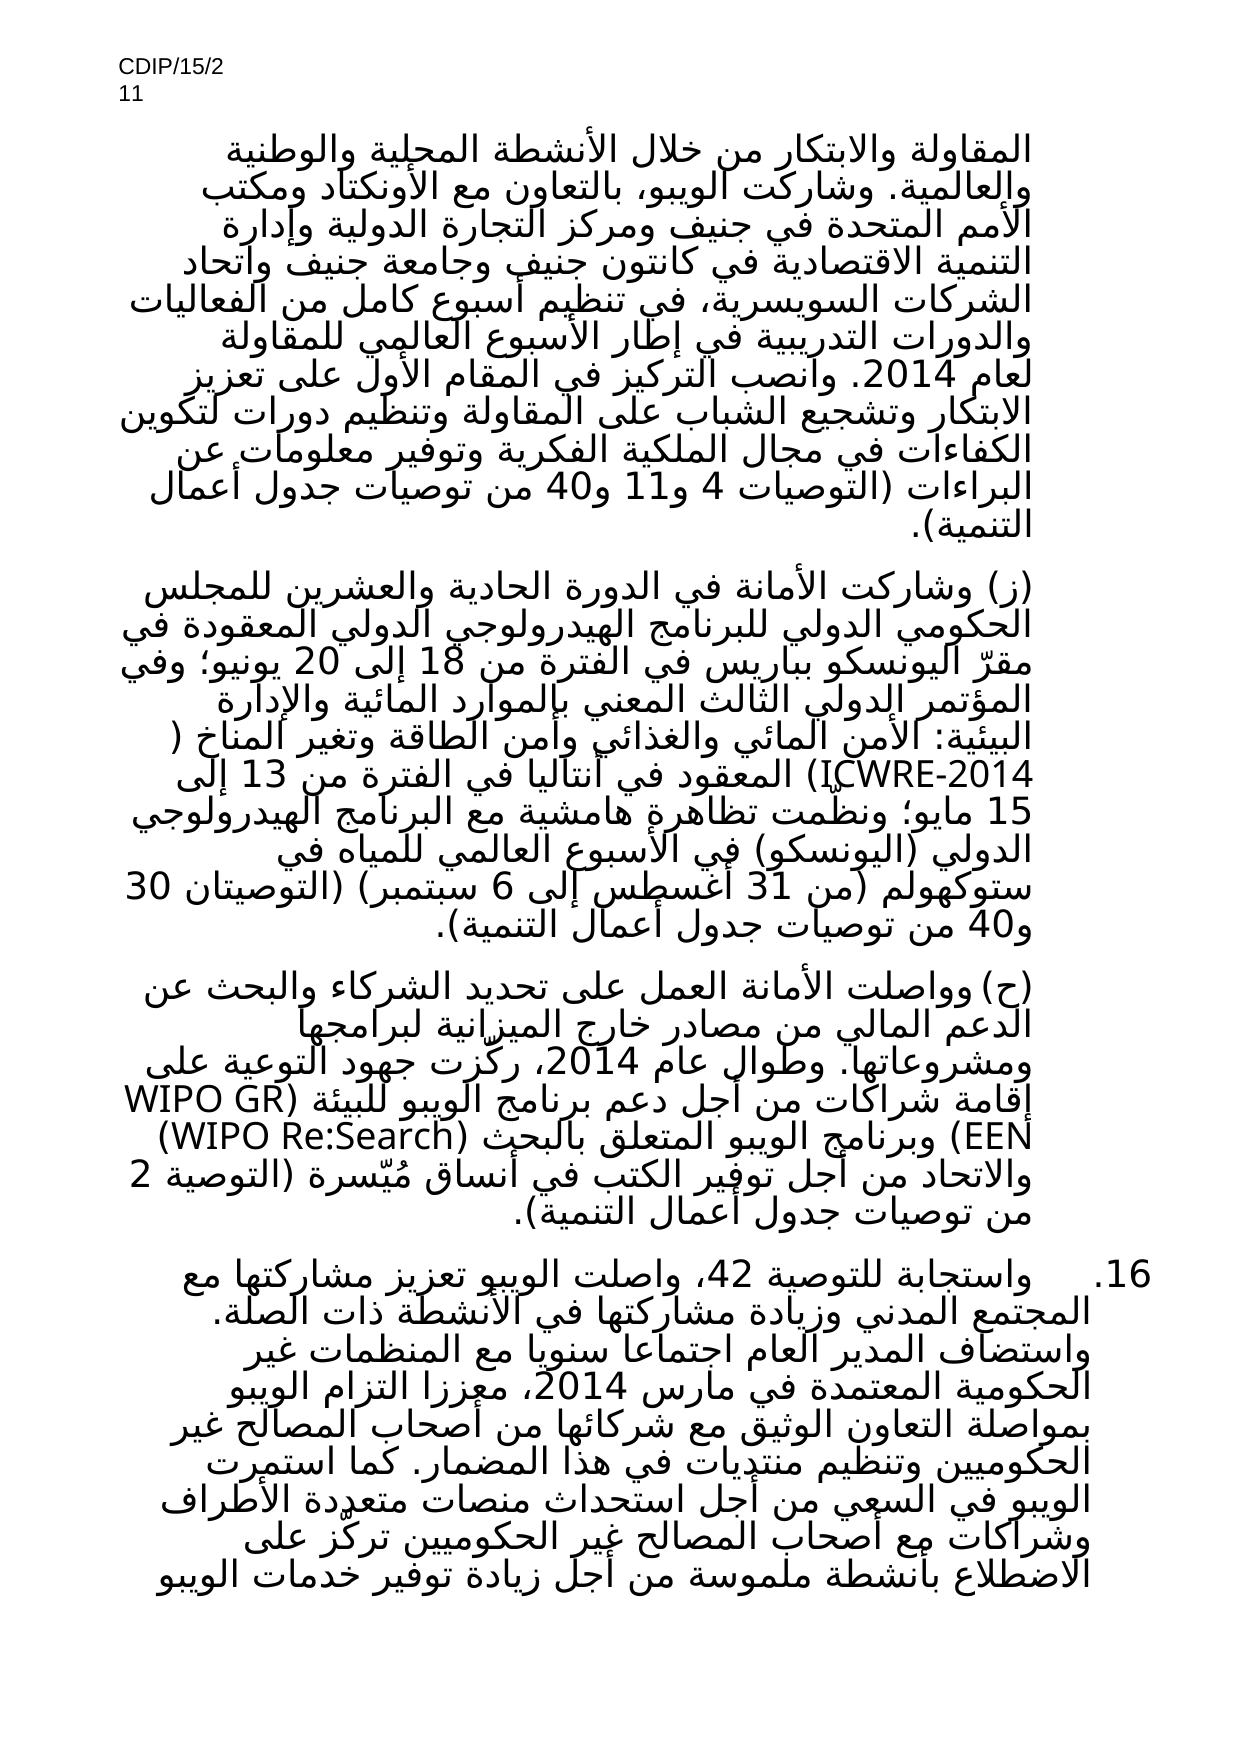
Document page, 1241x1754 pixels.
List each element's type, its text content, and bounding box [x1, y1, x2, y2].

list (ز) وشاركت الأمانة في الدورة الحادية والعشرين للمجلس الحكومي الدولي للبرنامج الهيدرولوجي الدولي المعقودة في مقرّ اليونسكو بباريس في الفترة من 18 إلى 20 يونيو؛ وفي المؤتمر الدولي الثالث المعني بالموارد المائية والإدارة البيئية: الأمن المائي والغذائي وأمن الطاقة وتغير المناخ (ICWRE-2014) المعقود في أنتاليا في الفترة من 13 إلى 15 مايو؛ ونظّمت تظاهرة هامشية مع البرنامج الهيدرولوجي الدولي (اليونسكو) في الأسبوع العالمي للمياه في ستوكهولم (من 31 أغسطس إلى 6 سبتمبر) (التوصيتان 30 و40 من توصيات جدول أعمال التنمية). [118, 570, 1033, 945]
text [118, 1257, 1092, 1595]
list (ح) وواصلت الأمانة العمل على تحديد الشركاء والبحث عن الدعم المالي من مصادر خارج الميزانية لبرامجها ومشروعاتها. وطوال عام 2014، ركّزت جهود التوعية على إقامة شراكات من أجل دعم برنامج الويبو للبيئة (WIPO GREEN) وبرنامج الويبو المتعلق بالبحث (WIPO Re:Search) والاتحاد من أجل توفير الكتب في أنساق مُيّسرة (التوصية 2 من توصيات جدول أعمال التنمية). [118, 970, 1033, 1232]
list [118, 132, 1033, 545]
